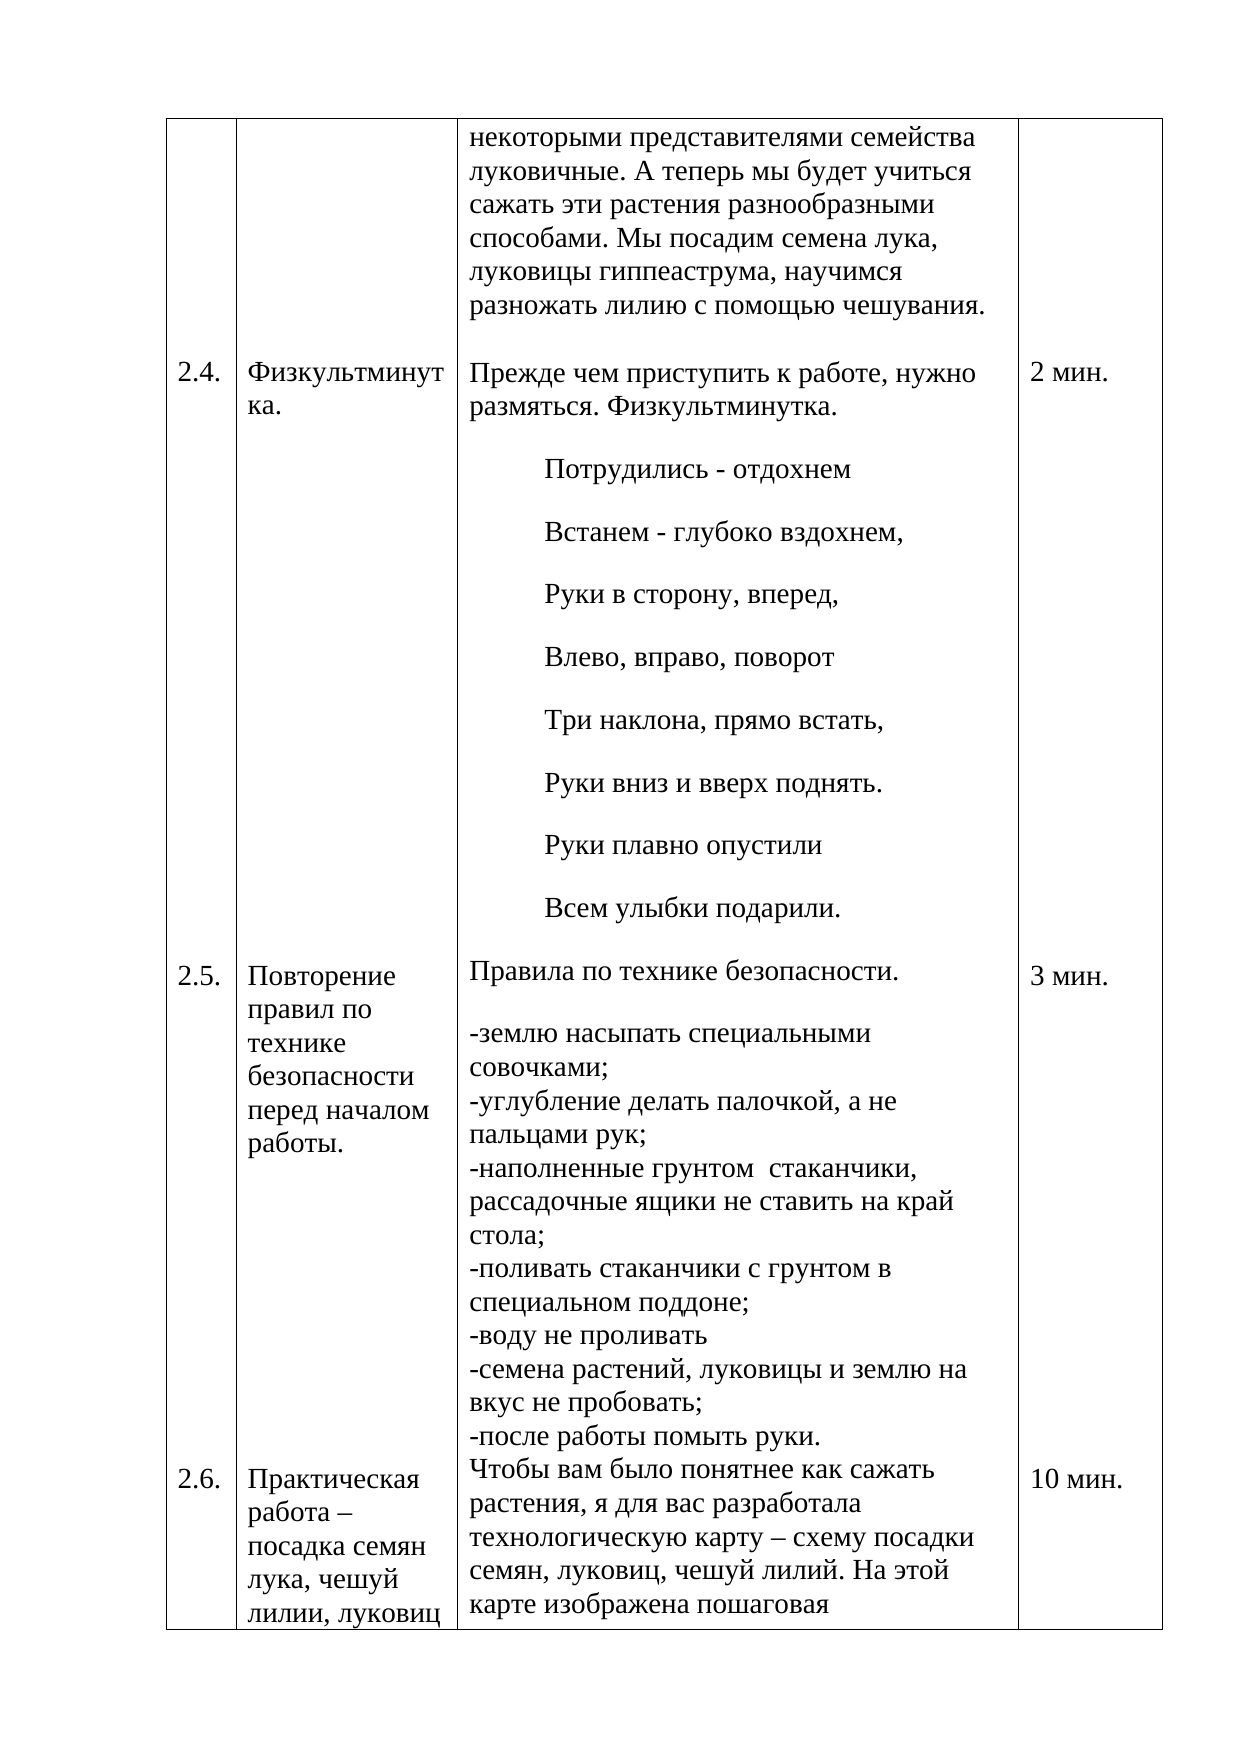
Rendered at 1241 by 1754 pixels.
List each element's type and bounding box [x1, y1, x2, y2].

table_cell [1019, 119, 1162, 1628]
table_cell [167, 119, 236, 1628]
table_cell [237, 119, 457, 1628]
table_cell [458, 119, 1018, 1628]
